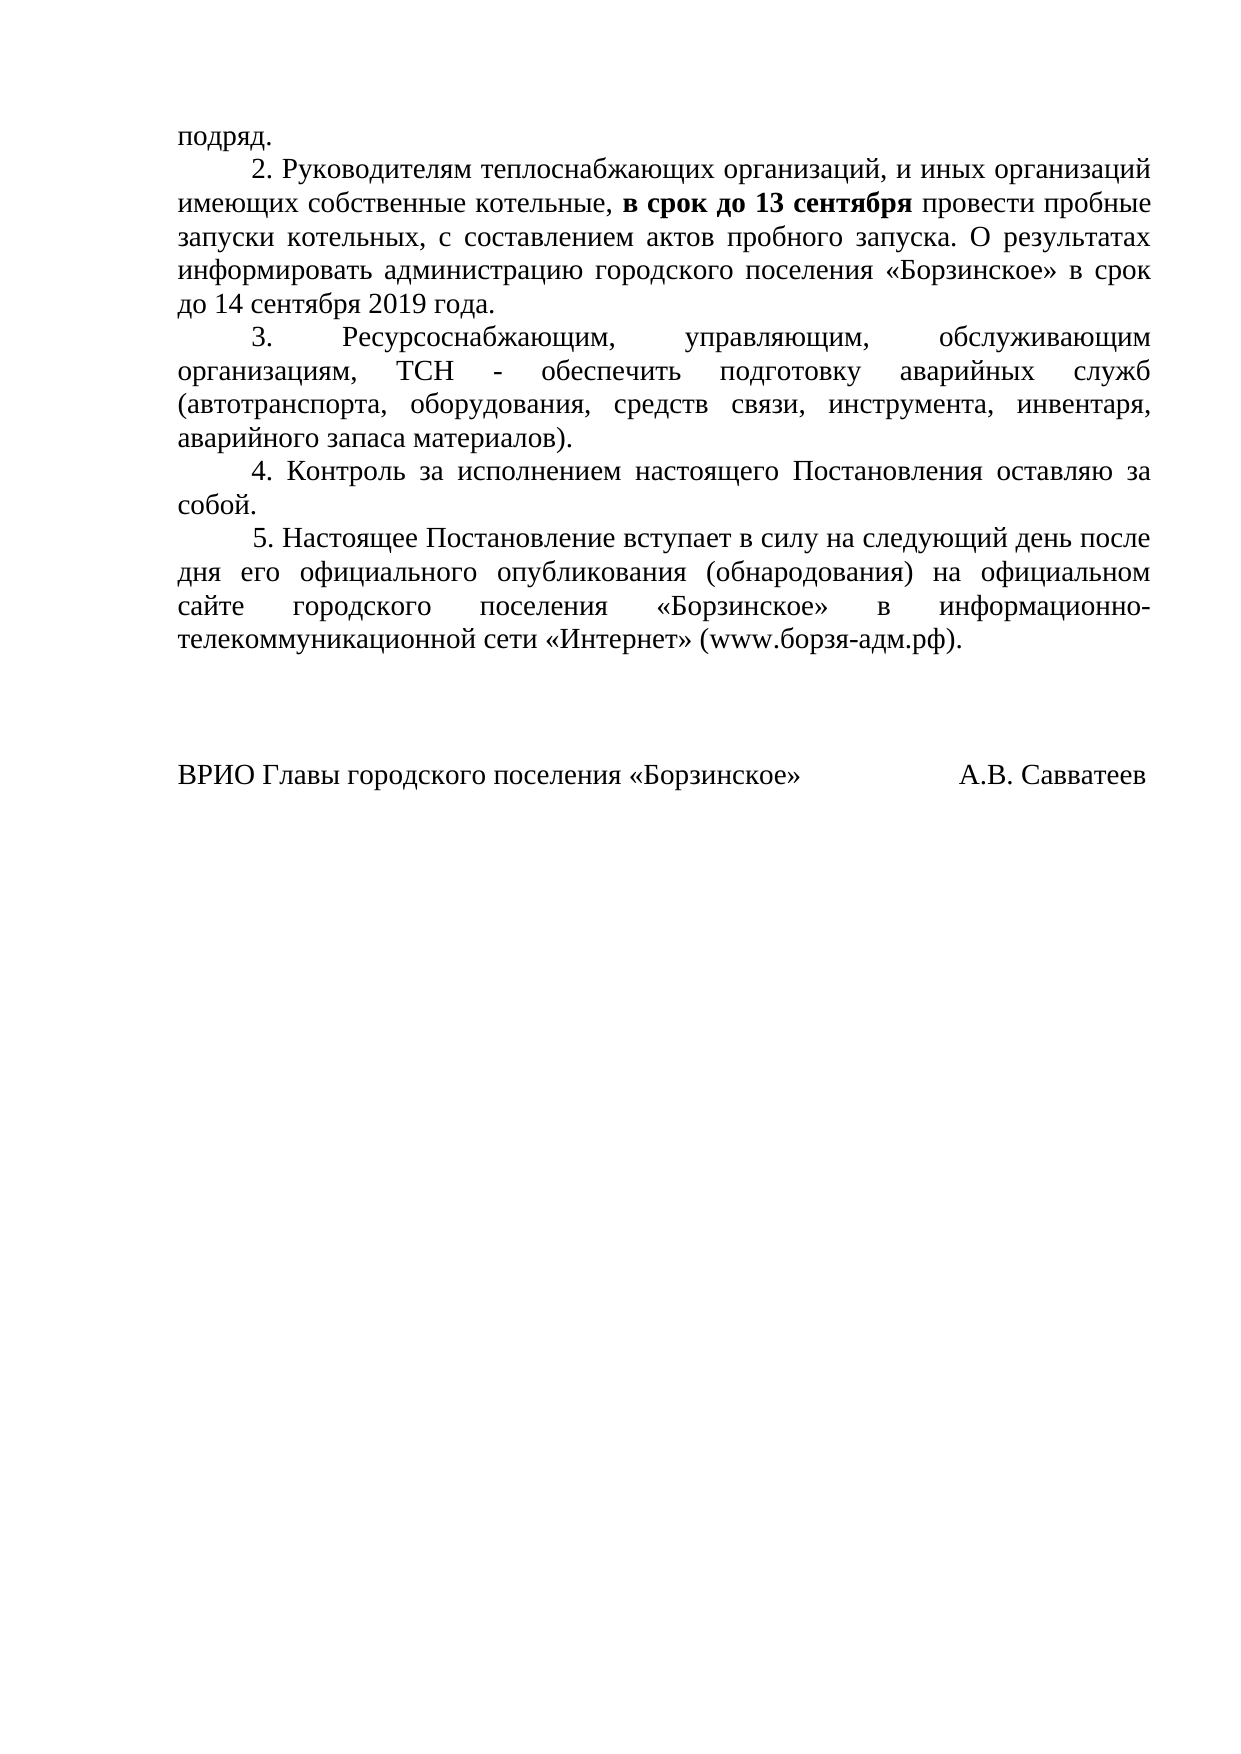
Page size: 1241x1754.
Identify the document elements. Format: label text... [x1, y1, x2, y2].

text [177, 118, 1152, 152]
text ВРИО Главы городского поселения «Борзинское» А.В. Савватеев [177, 757, 1152, 791]
text 2. Руководителям теплоснабжающих организаций, и иных организаций имеющих собственные котельные, в срок до 13 сентября провести пробные запуски котельных, с составлением актов пробного запуска. О результатах информировать администрацию городского поселения «Борзинское» в срок до 14 сентября 2019 года. [177, 152, 1152, 319]
text 3. Ресурсоснабжающим, управляющим, обслуживающим организациям, ТСН - обеспечить подготовку аварийных служб (автотранспорта, оборудования, средств связи, инструмента, инвентаря, аварийного запаса материалов). [177, 319, 1152, 453]
text 5. Настоящее Постановление вступает в силу на следующий день после дня его официального опубликования (обнародования) на официальном сайте городского поселения «Борзинское» в информационно-телекоммуникационной сети «Интернет» (www.борзя-адм.рф). [177, 521, 1152, 655]
text 4. Контроль за исполнением настоящего Постановления оставляю за собой. [177, 453, 1152, 521]
